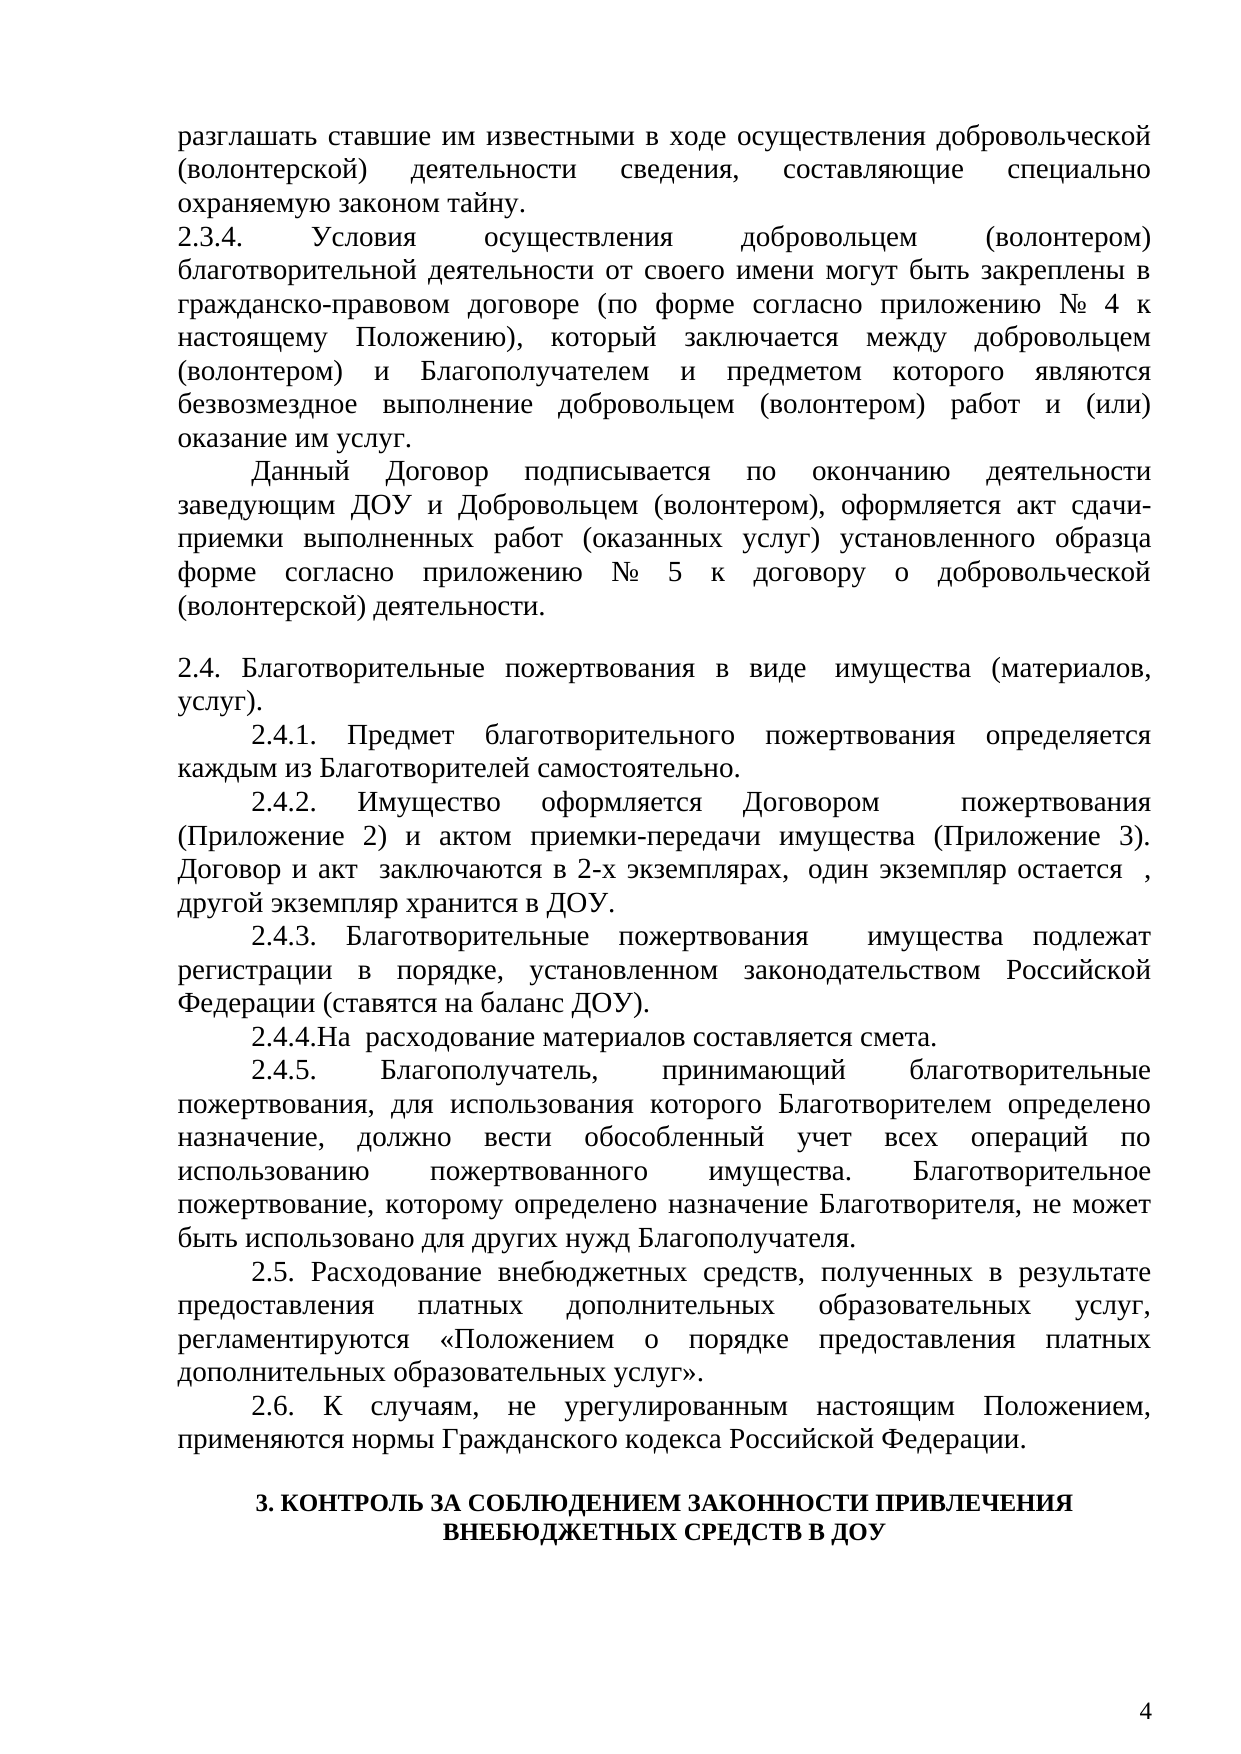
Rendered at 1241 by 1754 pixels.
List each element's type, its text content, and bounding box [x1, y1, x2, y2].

text 2.3.4. Условия осуществления добровольцем (волонтером) благотворительной деятельности от своего имени могут быть закреплены в гражданско-правовом договоре (по форме согласно приложению № 4 к настоящему Положению), который заключается между добровольцем (волонтером) и Благополучателем и предметом которого являются безвозмездное выполнение добровольцем (волонтером) работ и (или) оказание им услуг. [177, 219, 1152, 453]
text 3. КОНТРОЛЬ ЗА СОБЛЮДЕНИЕМ ЗАКОННОСТИ ПРИВЛЕЧЕНИЯ ВНЕБЮДЖЕТНЫХ СРЕДСТВ В ДОУ [177, 1488, 1152, 1546]
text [177, 118, 1152, 219]
text 2.4.2. Имущество оформляется Договором пожертвования (Приложение 2) и актом приемки-передачи имущества (Приложение 3). Договор и акт заключаются в 2-х экземплярах, один экземпляр остается , другой экземпляр хранится в ДОУ. [177, 784, 1152, 918]
text 2.4.1. Предмет благотворительного пожертвования определяется каждым из Благотворителей самостоятельно. [177, 717, 1152, 784]
text 2.5. Расходование внебюджетных средств, полученных в результате предоставления платных дополнительных образовательных услуг, регламентируются «Положением о порядке предоставления платных дополнительных образовательных услуг». [177, 1254, 1152, 1388]
text 2.4.5. Благополучатель, принимающий благотворительные пожертвования, для использования которого Благотворителем определено назначение, должно вести обособленный учет всех операций по использованию пожертвованного имущества. Благотворительное пожертвование, которому определено назначение Благотворителя, не может быть использовано для других нужд Благополучателя. [177, 1052, 1152, 1254]
text 2.6. К случаям, не урегулированным настоящим Положением, применяются нормы Гражданского кодекса Российской Федерации. [177, 1388, 1152, 1455]
text Данный Договор подписывается по окончанию деятельности заведующим ДОУ и Добровольцем (волонтером), оформляется акт сдачи-приемки выполненных работ (оказанных услуг) установленного образца форме согласно приложению № 5 к договору о добровольческой (волонтерской) деятельности. [177, 453, 1152, 621]
text 2.4. Благотворительные пожертвования в виде имущества (материалов, услуг). [177, 650, 1152, 717]
text 2.4.4.На расходование материалов составляется смета. [177, 1019, 1152, 1052]
text 2.4.3. Благотворительные пожертвования имущества подлежат регистрации в порядке, установленном законодательством Российской Федерации (ставятся на баланс ДОУ). [177, 918, 1152, 1019]
